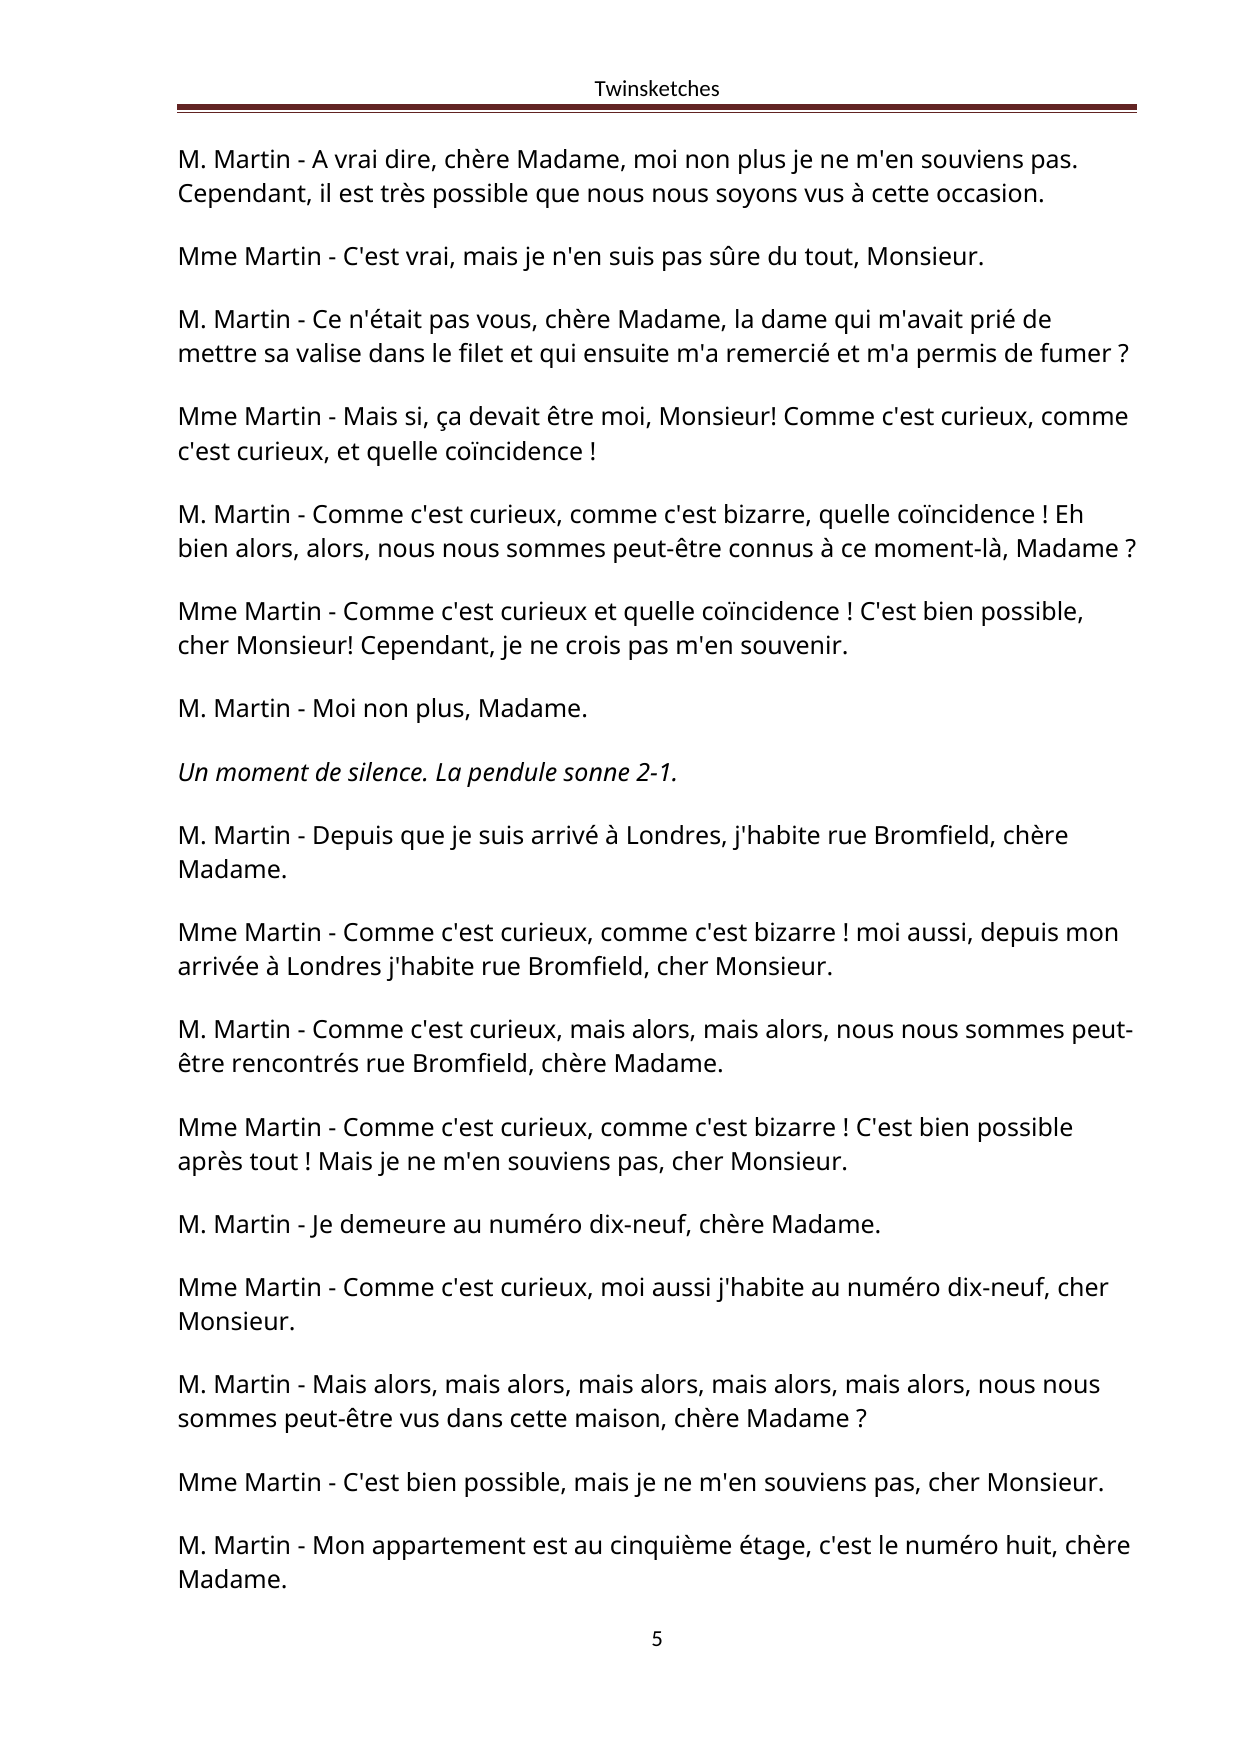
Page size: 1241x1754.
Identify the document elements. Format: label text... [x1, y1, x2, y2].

text Mme Martin - C'est vrai, mais je n'en suis pas sûre du tout, Monsieur. [177, 238, 1137, 273]
text M. Martin - Mais alors, mais alors, mais alors, mais alors, mais alors, nous nous sommes peut-être vus dans cette maison, chère Madame ? [177, 1367, 1137, 1435]
text Un moment de silence. La pendule sonne 2-1. [177, 754, 1137, 788]
text M. Martin - Ce n'était pas vous, chère Madame, la dame qui m'avait prié de mettre sa valise dans le filet et qui ensuite m'a remercié et m'a permis de fumer ? [177, 302, 1137, 370]
text Mme Martin - C'est bien possible, mais je ne m'en souviens pas, cher Monsieur. [177, 1464, 1137, 1498]
text M. Martin - Comme c'est curieux, comme c'est bizarre, quelle coïncidence ! Eh bien alors, alors, nous nous sommes peut-être connus à ce moment-là, Madame ? [177, 496, 1137, 564]
text M. Martin - Moi non plus, Madame. [177, 691, 1137, 725]
text Mme Martin - Comme c'est curieux, comme c'est bizarre ! C'est bien possible après tout ! Mais je ne m'en souviens pas, cher Monsieur. [177, 1109, 1137, 1177]
text M. Martin - Comme c'est curieux, mais alors, mais alors, nous nous sommes peut-être rencontrés rue Bromfield, chère Madame. [177, 1012, 1137, 1080]
text Mme Martin - Mais si, ça devait être moi, Monsieur! Comme c'est curieux, comme c'est curieux, et quelle coïncidence ! [177, 399, 1137, 467]
text M. Martin - Je demeure au numéro dix-neuf, chère Madame. [177, 1207, 1137, 1241]
text Mme Martin - Comme c'est curieux et quelle coïncidence ! C'est bien possible, cher Monsieur! Cependant, je ne crois pas m'en souvenir. [177, 594, 1137, 662]
text M. Martin - Mon appartement est au cinquième étage, c'est le numéro huit, chère Madame. [177, 1528, 1137, 1596]
text M. Martin - A vrai dire, chère Madame, moi non plus je ne m'en souviens pas. Cependant, il est très possible que nous nous soyons vus à cette occasion. [177, 141, 1137, 209]
text Mme Martin - Comme c'est curieux, comme c'est bizarre ! moi aussi, depuis mon arrivée à Londres j'habite rue Bromfield, cher Monsieur. [177, 915, 1137, 983]
text M. Martin - Depuis que je suis arrivé à Londres, j'habite rue Bromfield, chère Madame. [177, 817, 1137, 886]
text Mme Martin - Comme c'est curieux, moi aussi j'habite au numéro dix-neuf, cher Monsieur. [177, 1270, 1137, 1338]
